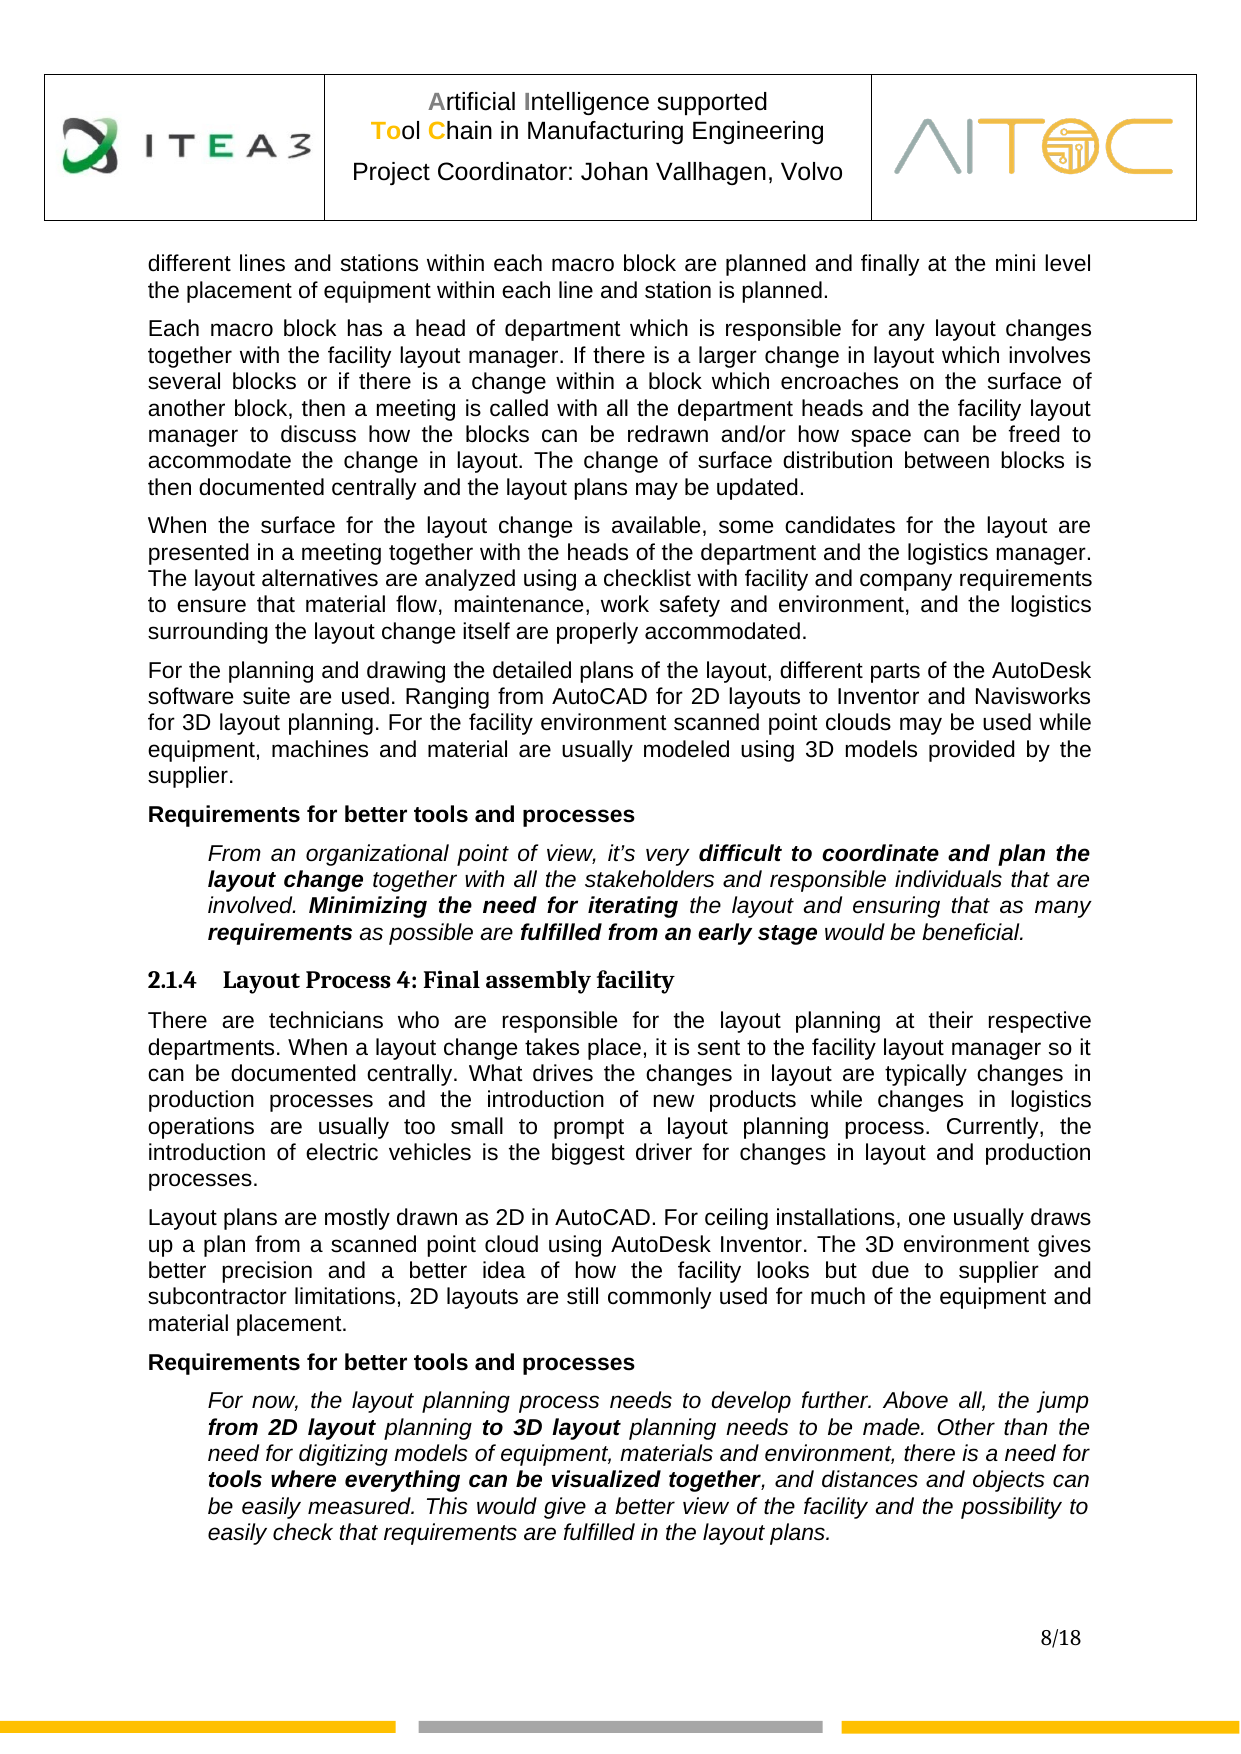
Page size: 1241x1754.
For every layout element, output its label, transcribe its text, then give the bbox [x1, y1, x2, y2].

text Requirements for better tools and processes [148, 801, 1093, 827]
text There are technicians who are responsible for the layout planning at their respective departments. When a layout change takes place, it is sent to the facility layout manager so it can be documented centrally. What drives the changes in layout are typically changes in production processes and the introduction of new products while changes in logistics operations are usually too small to prompt a layout planning process. Currently, the introduction of electric vehicles is the biggest driver for changes in layout and production processes. [148, 1007, 1093, 1192]
text From an organizational point of view, it’s very difficult to coordinate and plan the layout change together with all the stakeholders and responsible individuals that are involved. Minimizing the need for iterating the layout and ensuring that as many requirements as possible are fulfilled from an early stage would be beneficial. [208, 840, 1093, 945]
picture [893, 117, 1174, 178]
text Requirements for better tools and processes [148, 1348, 1093, 1375]
text When the surface for the layout change is available, some candidates for the layout are presented in a meeting together with the heads of the department and the logistics manager. The layout alternatives are analyzed using a checklist with facility and company requirements to ensure that material flow, maintenance, work safety and environment, and the logistics surrounding the layout change itself are properly accommodated. [148, 512, 1093, 644]
text Layout plans are mostly drawn as 2D in AutoCAD. For ceiling installations, one usually draws up a plan from a scanned point cloud using AutoDesk Inventor. The 3D environment gives better precision and a better idea of how the facility looks but due to supplier and subcontractor limitations, 2D layouts are still commonly used for much of the equipment and material placement. [148, 1204, 1093, 1336]
text For now, the layout planning process needs to develop further. Above all, the jump from 2D layout planning to 3D layout planning needs to be made. Other than the need for digitizing models of equipment, materials and environment, there is a need for tools where everything can be visualized together, and distances and objects can be easily measured. This would give a better view of the facility and the possibility to easily check that requirements are fulfilled in the layout plans. [208, 1387, 1093, 1546]
text Each macro block has a head of department which is responsible for any layout changes together with the facility layout manager. If there is a larger change in layout which involves several blocks or if there is a change within a block which encroaches on the surface of another block, then a meeting is called with all the department heads and the facility layout manager to discuss how the blocks can be redrawn and/or how space can be freed to accommodate the change in layout. The change of surface distribution between blocks is then documented centrally and the layout plans may be updated. [148, 315, 1093, 500]
text For the planning and drawing the detailed plans of the layout, different parts of the AutoDesk software suite are used. Ranging from AutoCAD for 2D layouts to Inventor and Navisworks for 3D layout planning. For the facility environment scanned point clouds may be used while equipment, machines and material are usually modeled using 3D models provided by the supplier. [148, 657, 1093, 788]
subtitle Layout Process 4: Final assembly facility [148, 966, 1093, 995]
picture [55, 111, 320, 184]
